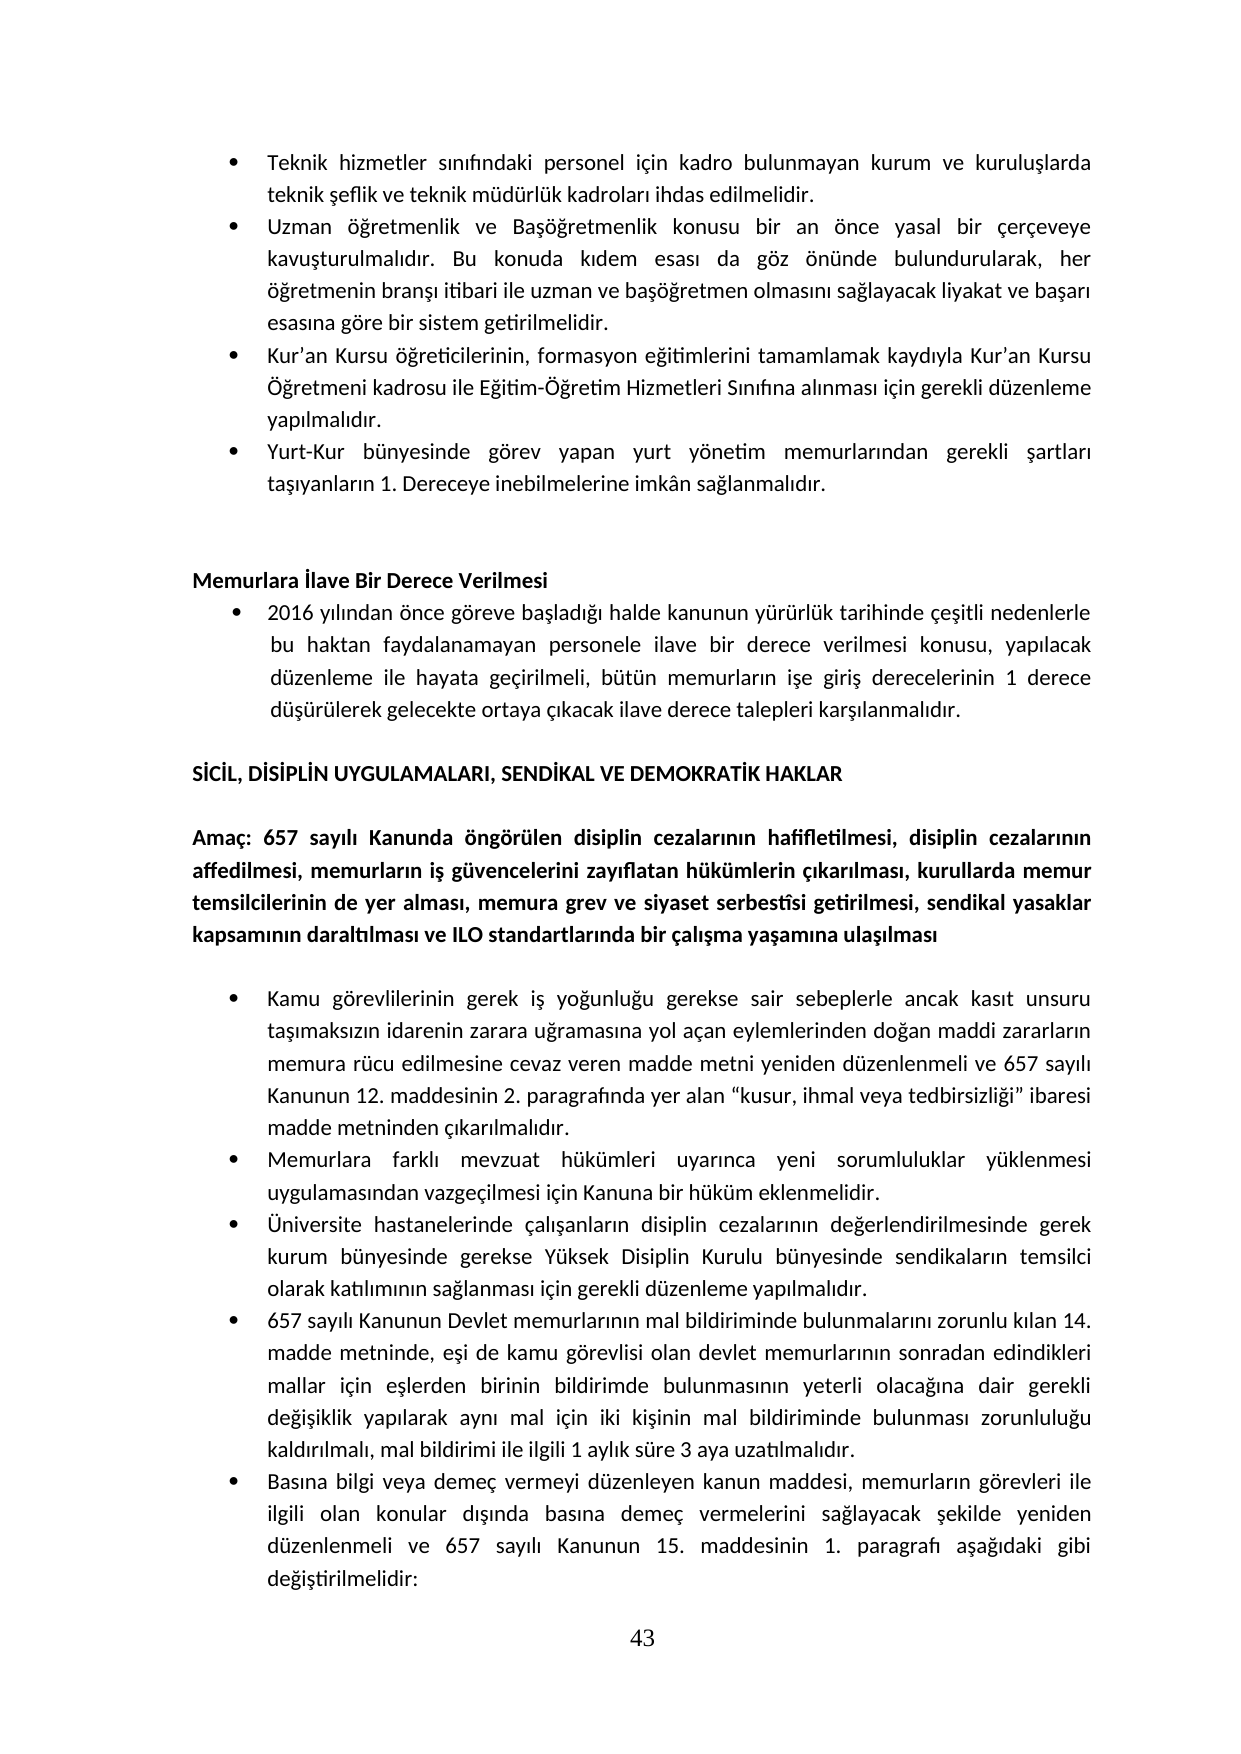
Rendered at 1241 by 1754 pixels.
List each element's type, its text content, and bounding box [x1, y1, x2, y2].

list Üniversite hastanelerinde çalışanların disiplin cezalarının değerlendirilmesinde gerek kurum bünyesinde gerekse Yüksek Disiplin Kurulu bünyesinde sendikaların temsilci olarak katılımının sağlanması için gerekli düzenleme yapılmalıdır. [229, 1210, 1093, 1302]
list Kamu görevlilerinin gerek iş yoğunluğu gerekse sair sebeplerle ancak kasıt unsuru taşımaksızın idarenin zarara uğramasına yol açan eylemlerinden doğan maddi zararların memura rücu edilmesine cevaz veren madde metni yeniden düzenlenmeli ve 657 sayılı Kanunun 12. maddesinin 2. paragrafında yer alan “kusur, ihmal veya tedbirsizliği” ibaresi madde metninden çıkarılmalıdır. [229, 984, 1093, 1141]
list Yurt-Kur bünyesinde görev yapan yurt yönetim memurlarından gerekli şartları taşıyanların 1. Dereceye inebilmelerine imkân sağlanmalıdır. [229, 437, 1093, 497]
list Kur’an Kursu öğreticilerinin, formasyon eğitimlerini tamamlamak kaydıyla Kur’an Kursu Öğretmeni kadrosu ile Eğitim-Öğretim Hizmetleri Sınıfına alınması için gerekli düzenleme yapılmalıdır. [229, 341, 1093, 433]
list Memurlara farklı mevzuat hükümleri uyarınca yeni sorumluluklar yüklenmesi uygulamasından vazgeçilmesi için Kanuna bir hüküm eklenmelidir. [229, 1145, 1093, 1206]
text Amaç: 657 sayılı Kanunda öngörülen disiplin cezalarının hafifletilmesi, disiplin cezalarının affedilmesi, memurların iş güvencelerini zayıflatan hükümlerin çıkarılması, kurullarda memur temsilcilerinin de yer alması, memura grev ve siyaset serbestîsi getirilmesi, sendikal yasaklar kapsamının daraltılması ve ILO standartlarında bir çalışma yaşamına ulaşılması [192, 823, 1093, 948]
list Teknik hizmetler sınıfındaki personel için kadro bulunmayan kurum ve kuruluşlarda teknik şeflik ve teknik müdürlük kadroları ihdas edilmelidir. [229, 148, 1093, 208]
text Memurlara İlave Bir Derece Verilmesi [192, 566, 1093, 594]
list Uzman öğretmenlik ve Başöğretmenlik konusu bir an önce yasal bir çerçeveye kavuşturulmalıdır. Bu konuda kıdem esası da göz önünde bulundurularak, her öğretmenin branşı itibari ile uzman ve başöğretmen olmasını sağlayacak liyakat ve başarı esasına göre bir sistem getirilmelidir. [229, 212, 1093, 337]
text SİCİL, DİSİPLİN UYGULAMALARI, SENDİKAL VE DEMOKRATİK HAKLAR [192, 759, 1093, 787]
list 657 sayılı Kanunun Devlet memurlarının mal bildiriminde bulunmalarını zorunlu kılan 14. madde metninde, eşi de kamu görevlisi olan devlet memurlarının sonradan edindikleri mallar için eşlerden birinin bildirimde bulunmasının yeterli olacağına dair gerekli değişiklik yapılarak aynı mal için iki kişinin mal bildiriminde bulunması zorunluluğu kaldırılmalı, mal bildirimi ile ilgili 1 aylık süre 3 aya uzatılmalıdır. [229, 1306, 1093, 1463]
list Basına bilgi veya demeç vermeyi düzenleyen kanun maddesi, memurların görevleri ile ilgili olan konular dışında basına demeç vermelerini sağlayacak şekilde yeniden düzenlenmeli ve 657 sayılı Kanunun 15. maddesinin 1. paragrafı aşağıdaki gibi değiştirilmelidir: [229, 1467, 1093, 1592]
list 2016 yılından önce göreve başladığı halde kanunun yürürlük tarihinde çeşitli nedenlerle bu haktan faydalanamayan personele ilave bir derece verilmesi konusu, yapılacak düzenleme ile hayata geçirilmeli, bütün memurların işe giriş derecelerinin 1 derece düşürülerek gelecekte ortaya çıkacak ilave derece talepleri karşılanmalıdır. [233, 598, 1093, 723]
